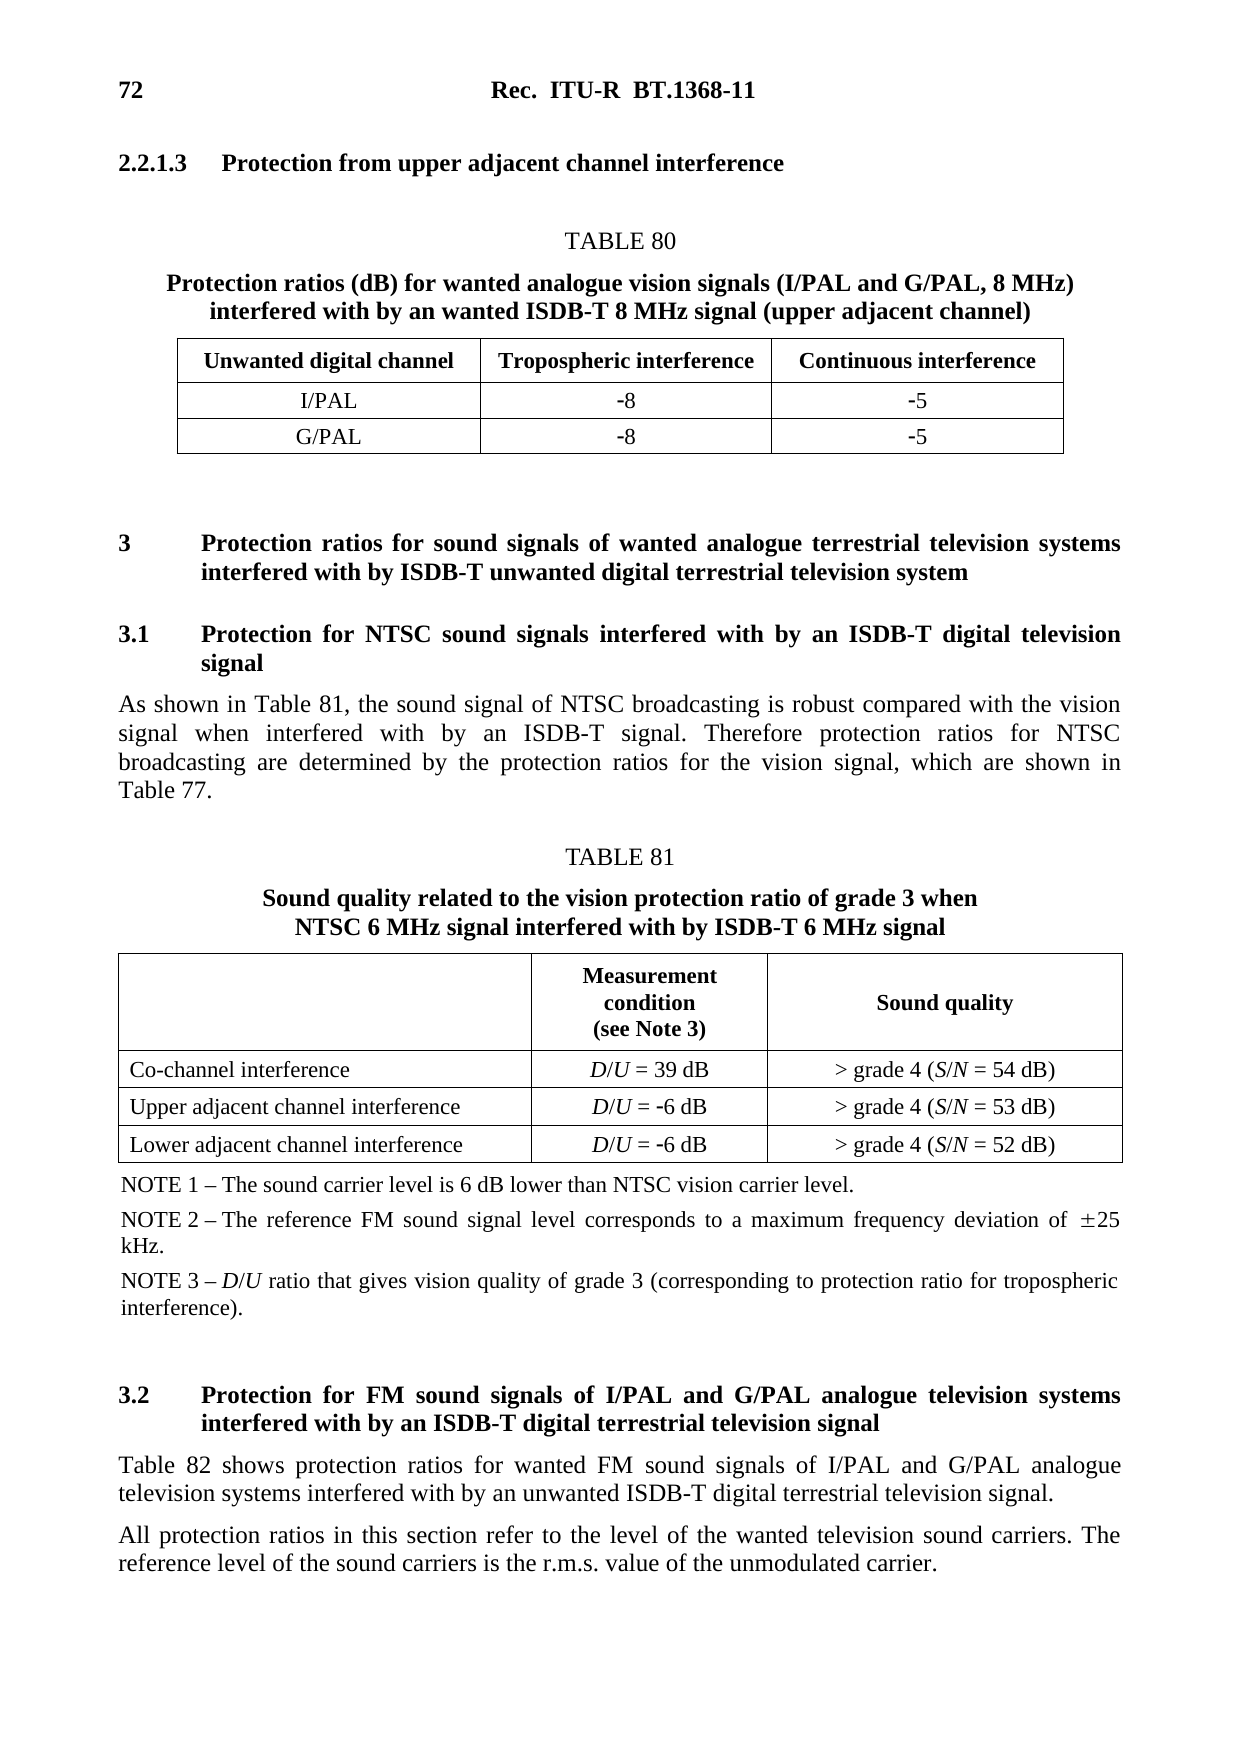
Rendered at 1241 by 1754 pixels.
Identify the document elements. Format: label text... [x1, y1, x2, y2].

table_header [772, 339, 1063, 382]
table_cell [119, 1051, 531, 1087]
title Sound quality related to the vision protection ratio of grade 3 when NTSC 6 MHz signal interfered with by ISDB-T 6 MHz signal [118, 883, 1122, 940]
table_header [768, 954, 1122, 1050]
subtitle 3.1 Protection for NTSC sound signals interfered with by an ISDB-T digital television signal [118, 619, 1122, 677]
title Protection ratios (dB) for wanted analogue vision signals (I/PAL and G/PAL, 8 MHz) interfered with by an wanted ISDB-T 8 MHz signal (upper adjacent channel) [118, 268, 1122, 325]
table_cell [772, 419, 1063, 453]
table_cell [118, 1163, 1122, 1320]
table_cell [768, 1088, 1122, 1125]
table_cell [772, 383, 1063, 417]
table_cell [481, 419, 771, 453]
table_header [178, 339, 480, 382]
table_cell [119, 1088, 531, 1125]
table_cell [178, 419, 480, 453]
subtitle 2.2.1.3 Protection from upper adjacent channel interference [118, 148, 1122, 176]
text TABLE 81 [118, 842, 1122, 870]
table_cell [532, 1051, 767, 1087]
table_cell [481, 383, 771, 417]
text TABLE 80 [118, 226, 1122, 255]
text All protection ratios in this section refer to the level of the wanted television sound carriers. The reference level of the sound carriers is the r.m.s. value of the unmodulated carrier. [118, 1520, 1122, 1577]
text As shown in Table 81, the sound signal of NTSC broadcasting is robust compared with the vision signal when interfered with by an ISDB-T signal. Therefore protection ratios for NTSC broadcasting are determined by the protection ratios for the vision signal, which are shown in Table 77. [118, 689, 1122, 804]
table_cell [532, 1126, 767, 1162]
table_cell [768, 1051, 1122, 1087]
subtitle 3.2 Protection for FM sound signals of I/PAL and G/PAL analogue television systems interfered with by an ISDB-T digital terrestrial television signal [118, 1380, 1122, 1437]
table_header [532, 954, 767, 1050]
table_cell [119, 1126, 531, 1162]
text Table 82 shows protection ratios for wanted FM sound signals of I/PAL and G/PAL analogue television systems interfered with by an unwanted ISDB-T digital terrestrial television signal. [118, 1450, 1122, 1507]
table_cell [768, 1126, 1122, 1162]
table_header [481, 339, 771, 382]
subtitle 3 Protection ratios for sound signals of wanted analogue terrestrial television systems interfered with by ISDB-T unwanted digital terrestrial television system [118, 528, 1122, 586]
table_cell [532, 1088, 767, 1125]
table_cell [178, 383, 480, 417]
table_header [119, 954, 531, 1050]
